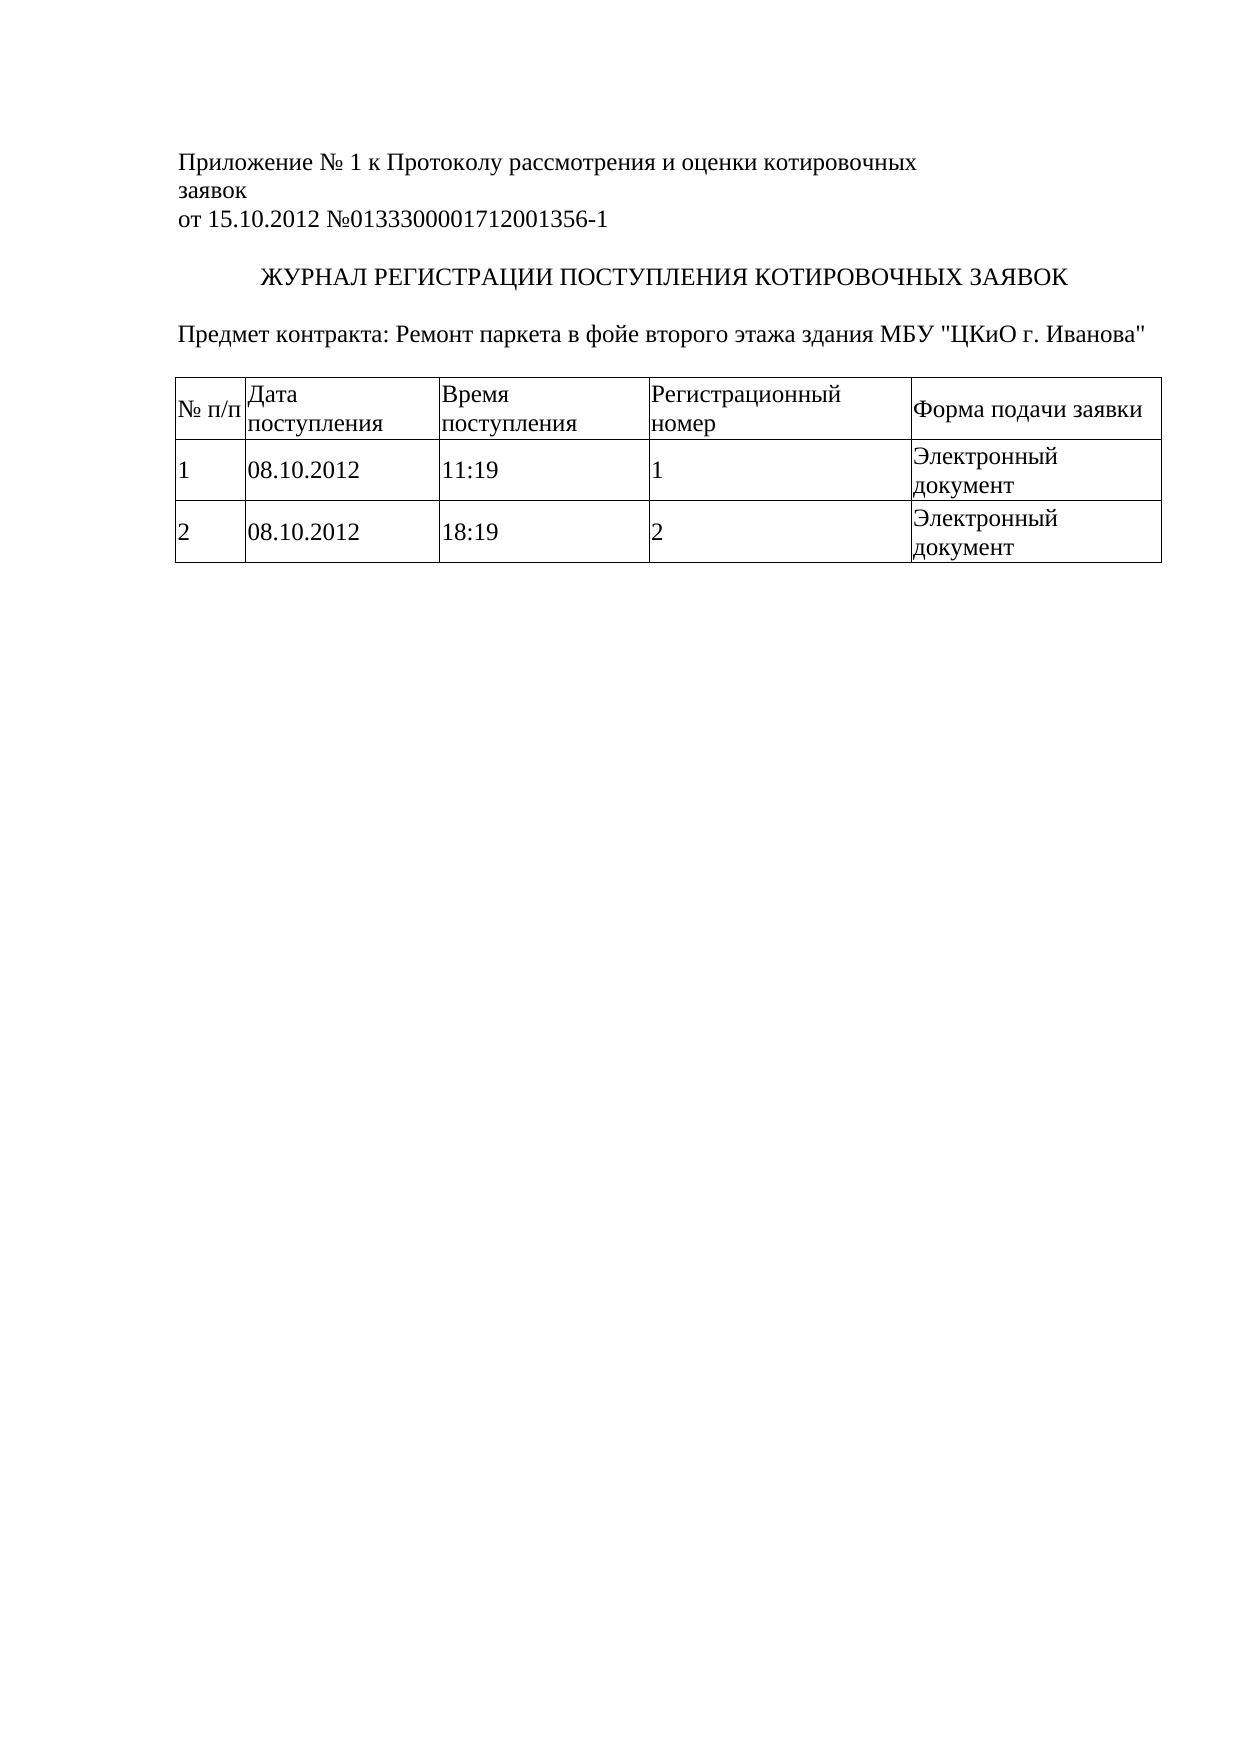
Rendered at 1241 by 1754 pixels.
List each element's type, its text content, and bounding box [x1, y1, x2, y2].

table_header Приложение № 1 к Протоколу рассмотрения и оценки котировочных заявок от 15.10.2012 №0133300001712001356-1 [178, 147, 992, 233]
table_cell 1 [650, 440, 911, 500]
table_header Дата поступления [246, 378, 439, 438]
table_cell Электронный документ [912, 440, 1161, 500]
text ЖУРНАЛ РЕГИСТРАЦИИ ПОСТУПЛЕНИЯ КОТИРОВОЧНЫХ ЗАЯВОК [177, 262, 1152, 291]
table_cell 2 [176, 501, 245, 562]
table_cell 2 [650, 501, 911, 562]
table_cell 18:19 [440, 501, 649, 562]
table_cell 11:19 [440, 440, 649, 500]
table_cell 08.10.2012 [246, 440, 439, 500]
table_cell 08.10.2012 [246, 501, 439, 562]
table_cell Электронный документ [912, 501, 1161, 562]
table_header Регистрационный номер [650, 378, 911, 438]
table_header Форма подачи заявки [912, 378, 1161, 438]
table_header Время поступления [440, 378, 649, 438]
table_cell 1 [176, 440, 245, 500]
table_header № п/п [176, 378, 245, 438]
text Предмет контракта: Ремонт паркета в фойе второго этажа здания МБУ "ЦКиО г. Иванова" [177, 319, 1152, 348]
